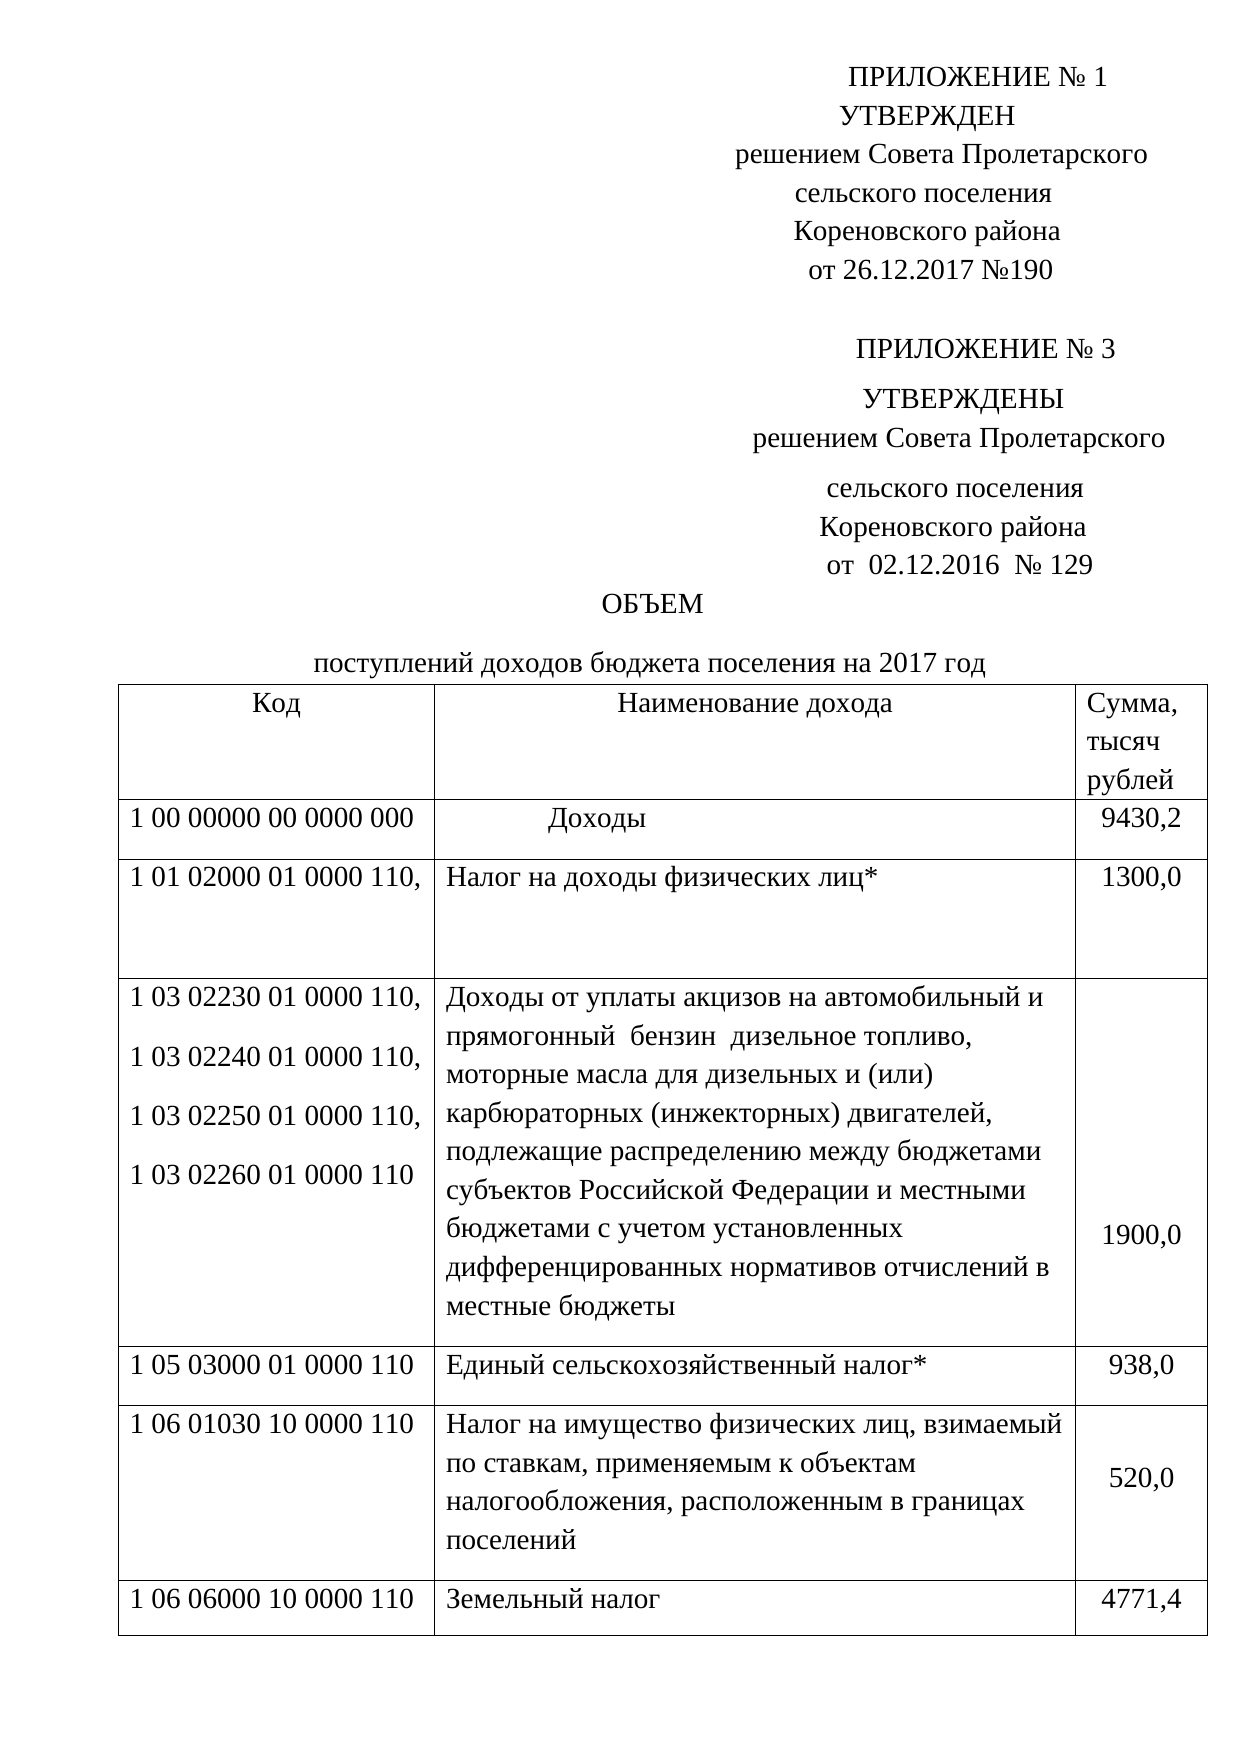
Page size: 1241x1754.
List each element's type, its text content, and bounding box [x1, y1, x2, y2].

table_cell Налог на имущество физических лиц, взимаемый по ставкам, применяемым к объектам налогообложения, расположенным в границах поселений [435, 1406, 1075, 1580]
table_cell Единый сельскохозяйственный налог* [435, 1347, 1075, 1405]
table_cell 1300,0 [1076, 860, 1207, 978]
table_cell 1900,0 [1076, 979, 1207, 1346]
table_header Сумма, тысяч рублей [1076, 685, 1207, 799]
table_cell 520,0 [1076, 1406, 1207, 1580]
subtitle ПРИЛОЖЕНИЕ № 3 [782, 331, 1181, 364]
text ОБЪЕМ [118, 586, 1181, 619]
table_cell 1 05 03000 01 0000 110 [119, 1347, 434, 1405]
table_cell 1 00 00000 00 0000 000 [119, 800, 434, 858]
text Кореновского района [561, 509, 1181, 542]
table_header Наименование дохода [435, 685, 1075, 799]
table_cell Доходы от уплаты акцизов на автомобильный и прямогонный бензин дизельное топливо, моторные масла для дизельных и (или) карбюраторных (инжекторных) двигателей, подлежащие распределению между бюджетами субъектов Российской Федерации и местными бюджетами с учетом установленных дифференцированных нормативов отчислений в местные бюджеты [435, 979, 1075, 1346]
text УТВЕРЖДЕНЫ [118, 381, 1181, 415]
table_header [118, 59, 1181, 331]
table_cell Доходы [435, 800, 1075, 858]
table_cell 1 01 02000 01 0000 110, [119, 860, 434, 978]
text от 02.12.2016 № 129 [561, 547, 1181, 581]
table_cell 1 06 01030 10 0000 110 [119, 1406, 434, 1580]
table_cell 4771,4 [1076, 1581, 1207, 1635]
text сельского поселения [561, 470, 1181, 504]
table_cell Налог на доходы физических лиц* [435, 860, 1075, 978]
table_cell 9430,2 [1076, 800, 1207, 858]
table_cell 1 03 02230 01 0000 110, 1 03 02240 01 0000 110, 1 03 02250 01 0000 110, 1 03 02260 01 0000 110 [119, 979, 434, 1346]
text поступлений доходов бюджета поселения на 2017 год [118, 645, 1181, 679]
table_cell Земельный налог [435, 1581, 1075, 1635]
table_cell 938,0 [1076, 1347, 1207, 1405]
subtitle решением Совета Пролетарского [118, 420, 1181, 453]
table_cell 1 06 06000 10 0000 110 [119, 1581, 434, 1635]
table_header Код [119, 685, 434, 799]
